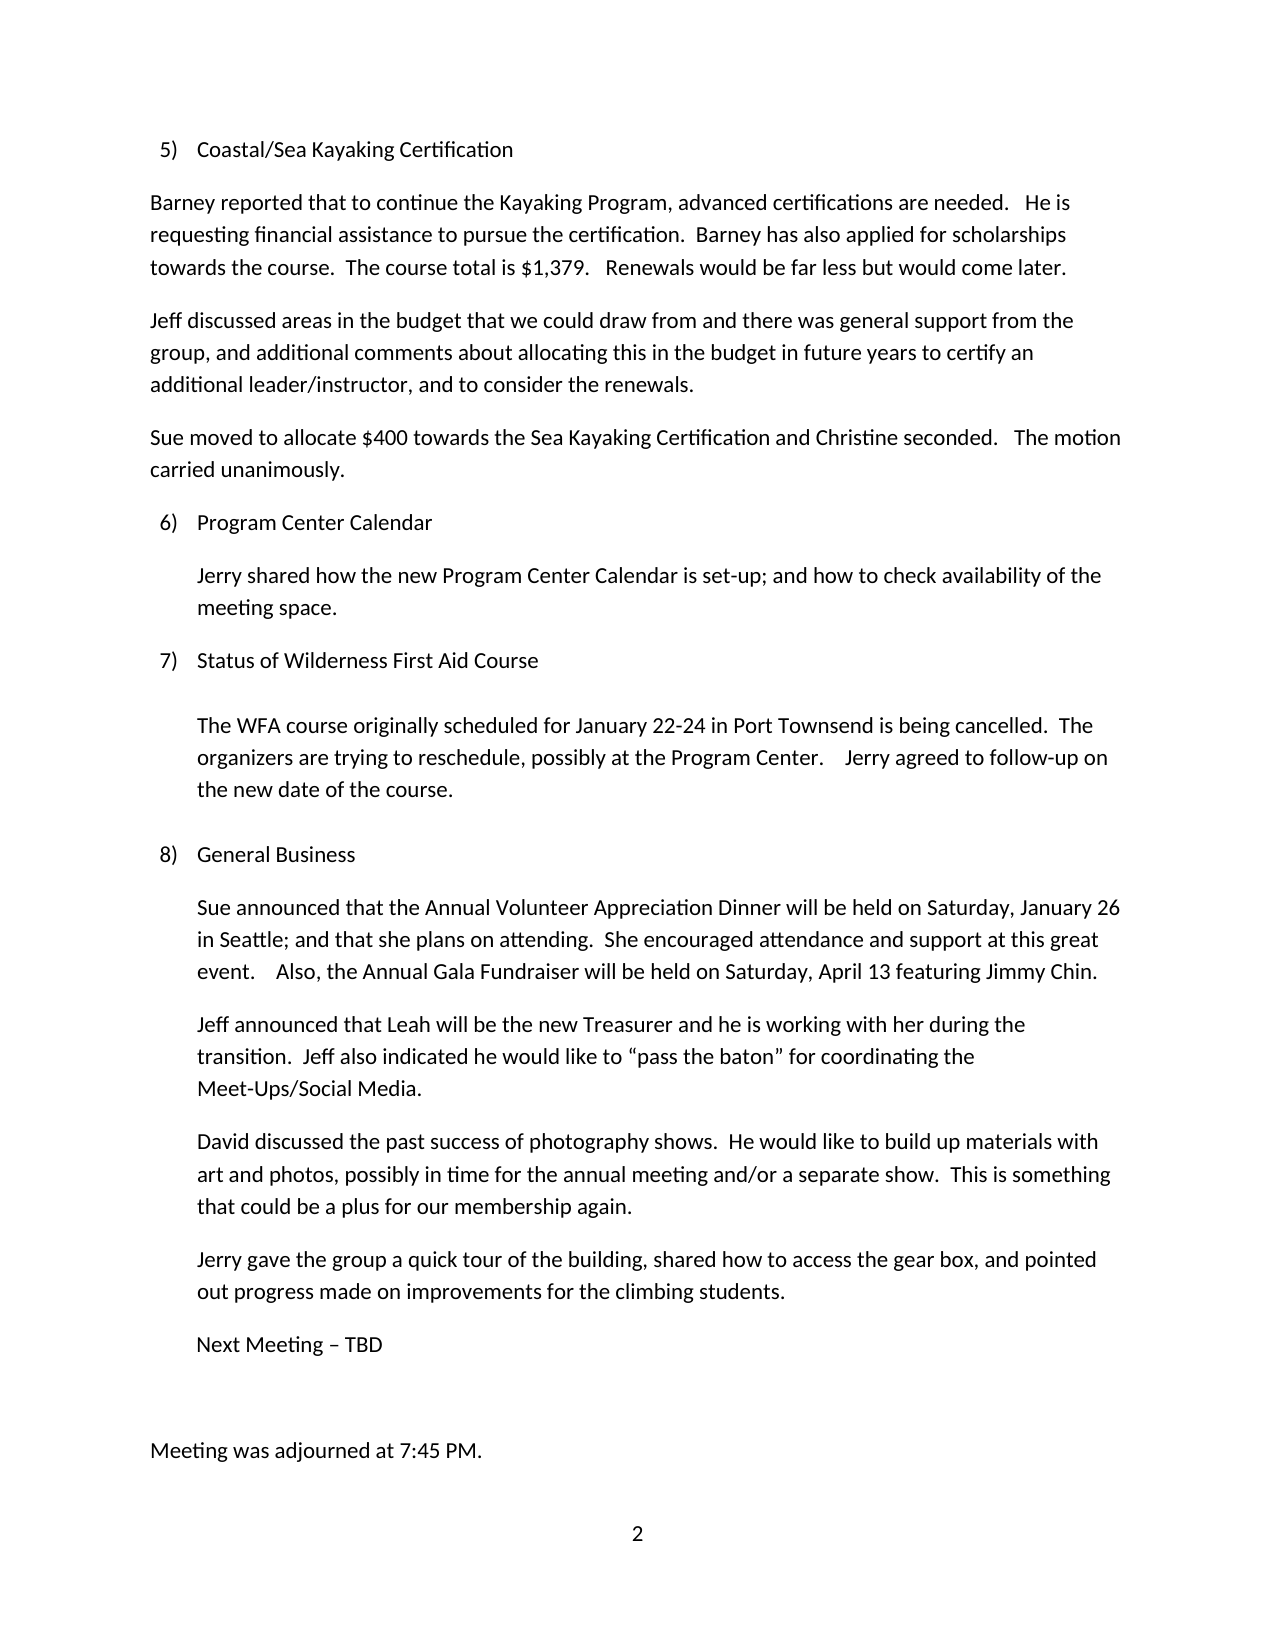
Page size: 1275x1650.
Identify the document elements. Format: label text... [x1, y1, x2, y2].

text Sue moved to allocate $400 towards the Sea Kayaking Certification and Christine seconded. The motion carried unanimously. [150, 423, 1125, 483]
text Jeff announced that Leah will be the new Treasurer and he is working with her during the transition. Jeff also indicated he would like to “pass the baton” for coordinating the Meet-Ups/Social Media. [197, 1010, 1125, 1102]
text David discussed the past success of photography shows. He would like to build up materials with art and photos, possibly in time for the annual meeting and/or a separate show. This is something that could be a plus for our membership again. [197, 1127, 1125, 1220]
list The WFA course originally scheduled for January 22-24 in Port Townsend is being cancelled. The organizers are trying to reschedule, possibly at the Program Center. Jerry agreed to follow-up on the new date of the course. [197, 711, 1125, 803]
text Next Meeting – TBD [150, 1330, 1125, 1358]
text Sue announced that the Annual Volunteer Appreciation Dinner will be held on Saturday, January 26 in Seattle; and that she plans on attending. She encouraged attendance and support at this great event. Also, the Annual Gala Fundraiser will be held on Saturday, April 13 featuring Jimmy Chin. [197, 893, 1125, 985]
list Program Center Calendar [159, 508, 1125, 536]
text Jerry shared how the new Program Center Calendar is set-up; and how to check availability of the meeting space. [197, 561, 1125, 622]
list General Business [159, 840, 1125, 868]
text Jerry gave the group a quick tour of the building, shared how to access the gear box, and pointed out progress made on improvements for the climbing students. [197, 1245, 1125, 1305]
text Barney reported that to continue the Kayaking Program, advanced certifications are needed. He is requesting financial assistance to pursue the certification. Barney has also applied for scholarships towards the course. The course total is $1,379. Renewals would be far less but would come later. [150, 188, 1125, 281]
text Jeff discussed areas in the budget that we could draw from and there was general support from the group, and additional comments about allocating this in the budget in future years to certify an additional leader/instructor, and to consider the renewals. [150, 306, 1125, 398]
list Coastal/Sea Kayaking Certification [159, 135, 1125, 163]
text Meeting was adjourned at 7:45 PM. [150, 1436, 1125, 1496]
list Status of Wilderness First Aid Course [159, 647, 1125, 674]
